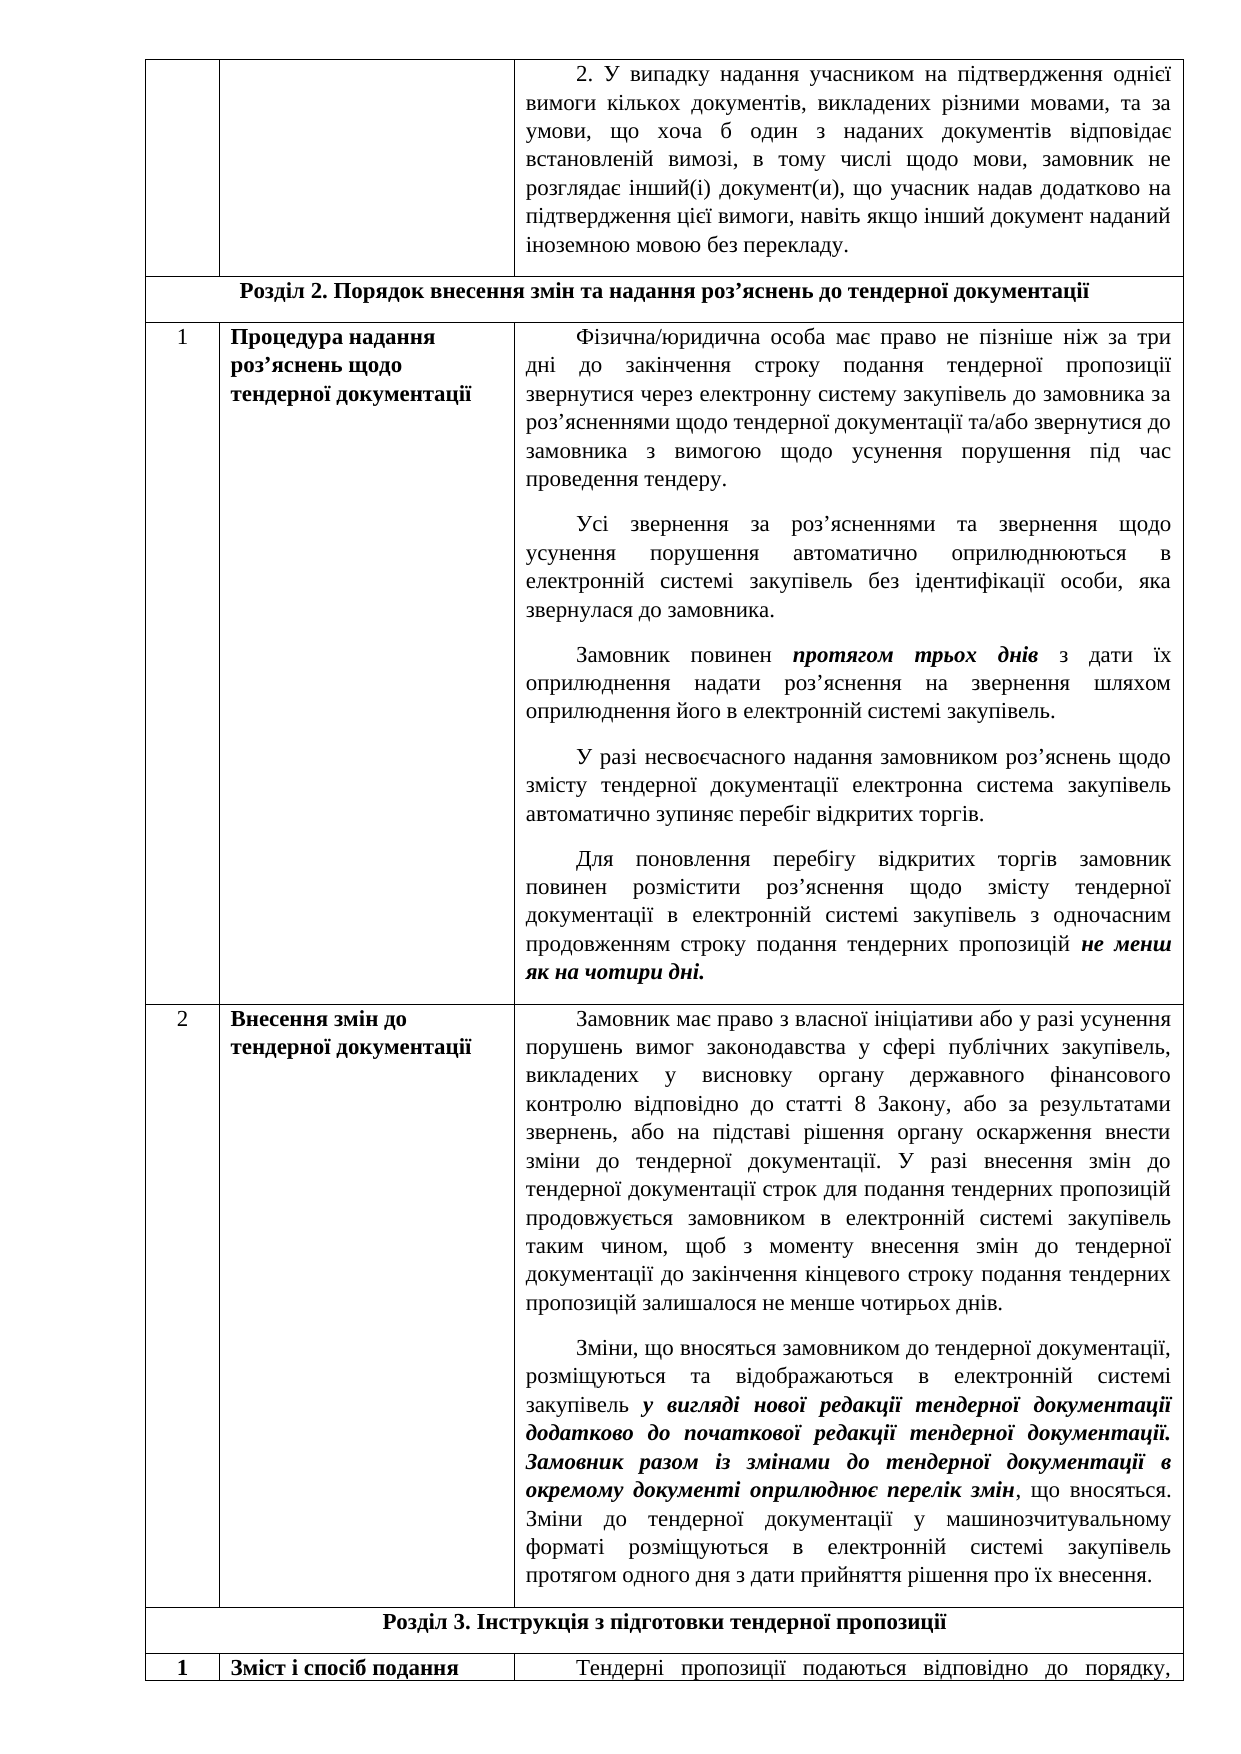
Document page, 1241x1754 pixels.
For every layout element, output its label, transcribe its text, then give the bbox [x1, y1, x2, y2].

table_cell Процедура надання роз’яснень щодо тендерної документації [220, 323, 514, 1003]
table_cell Замовник має право з власної ініціативи або у разі усунення порушень вимог законодавства у сфері публічних закупівель, викладених у висновку органу державного фінансового контролю відповідно до статті 8 Закону, або за результатами звернень, або на підставі рішення органу оскарження внести зміни до тендерної документації. У разі внесення змін до тендерної документації строк для подання тендерних пропозицій продовжується замовником в електронній системі закупівель таким чином, щоб з моменту внесення змін до тендерної документації до закінчення кінцевого строку подання тендерних пропозицій залишалося не менше чотирьох днів. Зміни, що вносяться замовником до тендерної документації, розміщуються та відображаються в електронній системі закупівель у вигляді нової редакції тендерної документації додатково до початкової редакції тендерної документації. Замовник разом із змінами до тендерної документації в окремому документі оприлюднює перелік змін, що вносяться. Зміни до тендерної документації у машинозчитувальному форматі розміщуються в електронній системі закупівель протягом одного дня з дати прийняття рішення про їх внесення. [515, 1005, 1183, 1607]
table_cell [515, 60, 1183, 276]
table_cell 7 [146, 60, 219, 276]
table_cell 1 [146, 323, 219, 1003]
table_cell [220, 60, 514, 276]
table_cell Розділ 3. Інструкція з підготовки тендерної пропозиції [146, 1608, 1183, 1653]
table_cell 2 [146, 1005, 219, 1607]
table_cell Фізична/юридична особа має право не пізніше ніж за три дні до закінчення строку подання тендерної пропозиції звернутися через електронну систему закупівель до замовника за роз’ясненнями щодо тендерної документації та/або звернутися до замовника з вимогою щодо усунення порушення під час проведення тендеру. Усі звернення за роз’ясненнями та звернення щодо усунення порушення автоматично оприлюднюються в електронній системі закупівель без ідентифікації особи, яка звернулася до замовника. Замовник повинен протягом трьох днів з дати їх оприлюднення надати роз’яснення на звернення шляхом оприлюднення його в електронній системі закупівель. У разі несвоєчасного надання замовником роз’яснень щодо змісту тендерної документації електронна система закупівель автоматично зупиняє перебіг відкритих торгів. Для поновлення перебігу відкритих торгів замовник повинен розмістити роз’яснення щодо змісту тендерної документації в електронній системі закупівель з одночасним продовженням строку подання тендерних пропозицій не менш як на чотири дні. [515, 323, 1183, 1003]
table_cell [220, 1654, 514, 1680]
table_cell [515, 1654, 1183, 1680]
table_cell Внесення змін до тендерної документації [220, 1005, 514, 1607]
table_cell Розділ 2. Порядок внесення змін та надання роз’яснень до тендерної документації [146, 277, 1183, 322]
table_cell 1 [146, 1654, 219, 1680]
